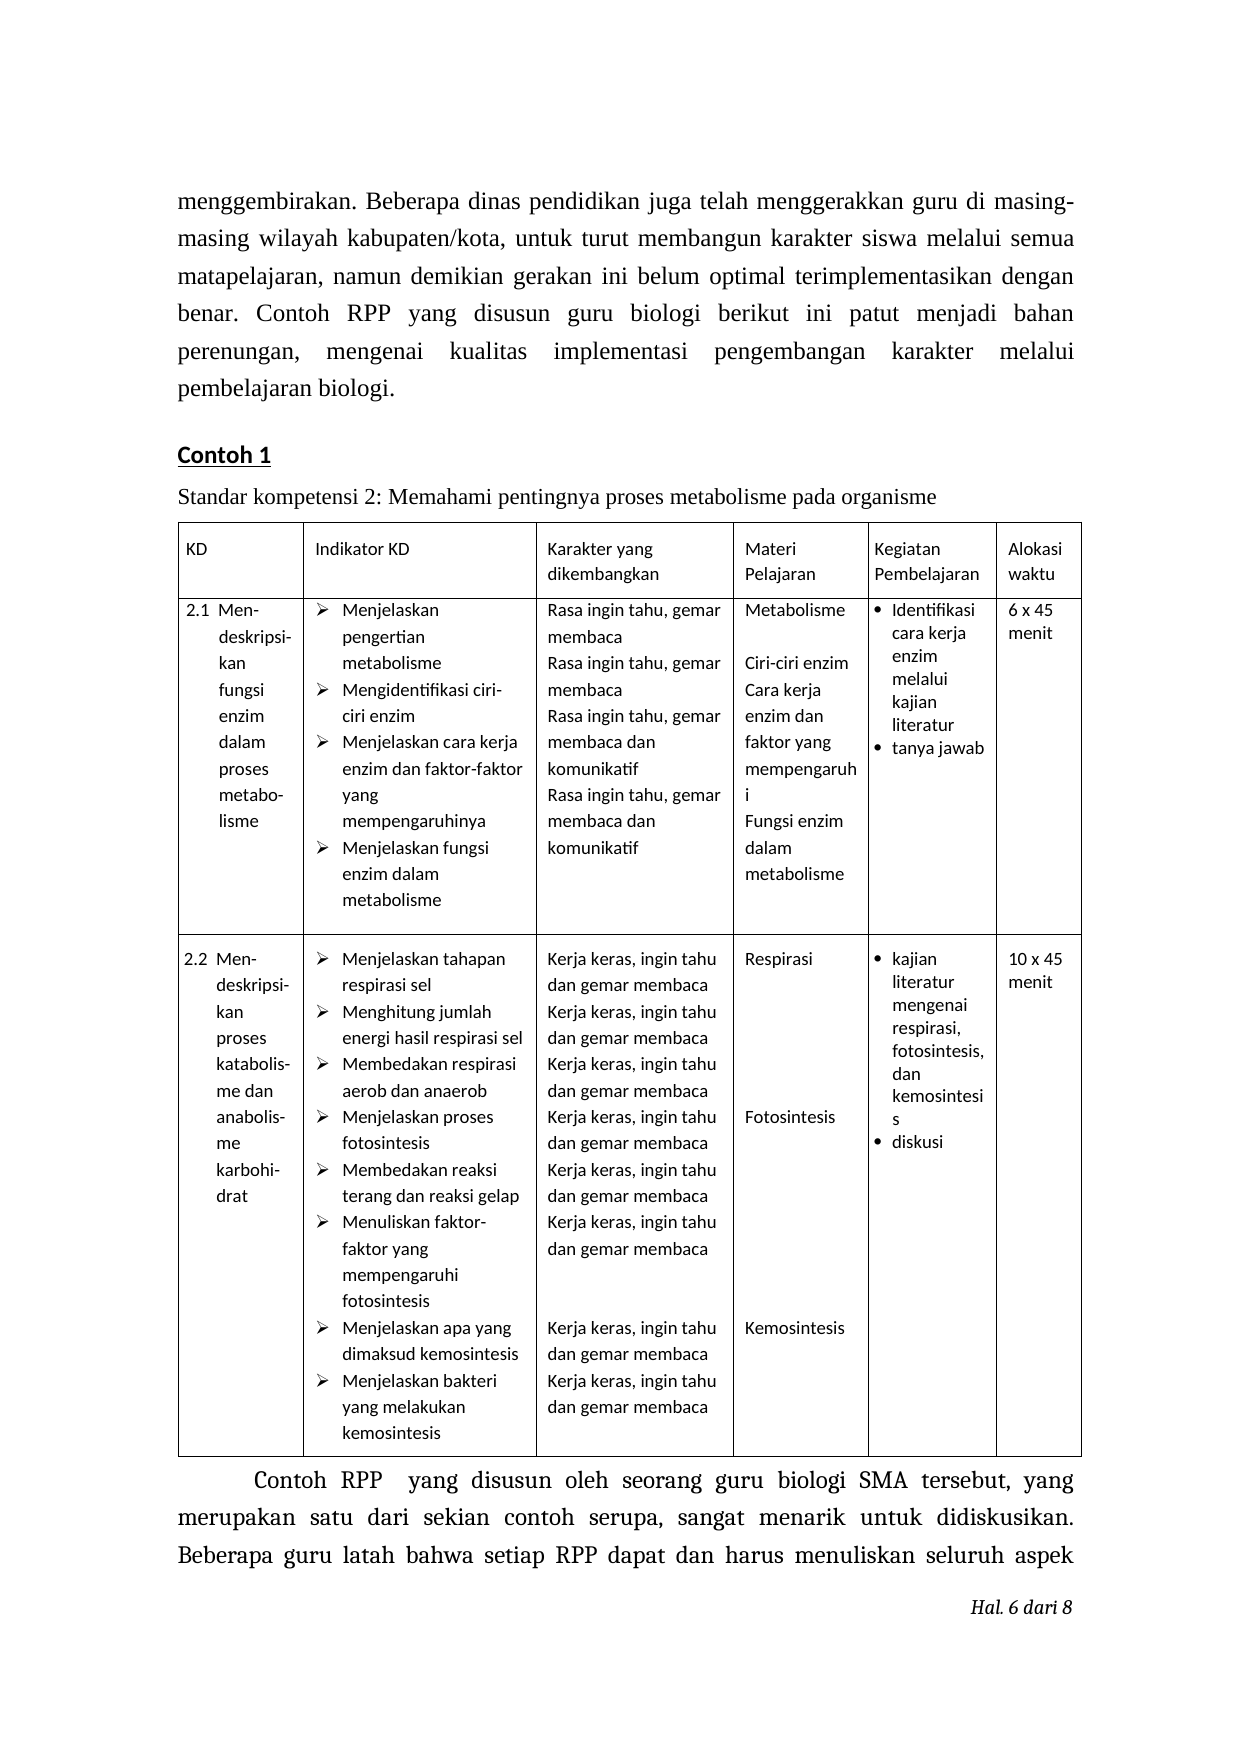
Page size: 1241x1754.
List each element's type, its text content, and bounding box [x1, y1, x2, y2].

table_cell 10 x 45 menit [997, 935, 1081, 1456]
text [177, 1457, 1075, 1569]
text Contoh 1 [177, 440, 1075, 470]
text Standar kompetensi 2: memahami pentingnya proses metabolisme pada organisme [177, 483, 1075, 509]
table_header Kegiatan Pembelajaran [869, 523, 996, 598]
table_cell Metabolisme Ciri-ciri enzim Cara kerja enzim dan faktor yang mempengaruhi Fungsi enzim dalam metabolisme [734, 599, 868, 933]
table_cell Rasa ingin tahu, gemar membaca Rasa ingin tahu, gemar membaca Rasa ingin tahu, gemar membaca dan komunikatif Rasa ingin tahu, gemar membaca dan komunikatif [537, 599, 733, 933]
table_cell Respirasi Fotosintesis Kemosintesis [734, 935, 868, 1456]
table_cell 2.1 Men-deskripsi-kan fungsi enzim dalam proses metabo-lisme [179, 599, 303, 933]
table_cell Menjelaskan tahapan respirasi sel Menghitung jumlah energi hasil respirasi sel Membedakan respirasi aerob dan anaerob Menjelaskan proses fotosintesis Membedakan reaksi terang dan reaksi gelap Menuliskan faktor-faktor yang mempengaruhi fotosintesis Menjelaskan apa yang dimaksud kemosintesis Menjelaskan bakteri yang melakukan kemosintesis [304, 935, 536, 1456]
table_cell 2.2 Men-deskripsi-kan proses katabolis-me dan anabolis-me karbohi-drat [179, 935, 303, 1456]
table_header Karakter yang dikembangkan [537, 523, 733, 598]
table_header Alokasiwaktu [997, 523, 1081, 598]
table_cell Identifikasi cara kerja enzim melalui kajian literatur tanya jawab [869, 599, 996, 933]
table_cell 6 x 45 menit [997, 599, 1081, 933]
table_header Materi Pelajaran [734, 523, 868, 598]
table_cell kajian literatur mengenai respirasi, fotosintesis, dan kemosintesis diskusi [869, 935, 996, 1456]
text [177, 177, 1075, 402]
table_cell Menjelaskan pengertian metabolisme Mengidentifikasi ciri-ciri enzim Menjelaskan cara kerja enzim dan faktor-faktor yang mempengaruhinya Menjelaskan fungsi enzim dalam metabolisme [304, 599, 536, 933]
table_header Indikator KD [304, 523, 536, 598]
table_header KD [179, 523, 303, 598]
table_cell Kerja keras, ingin tahu dan gemar membaca Kerja keras, ingin tahu dan gemar membaca Kerja keras, ingin tahu dan gemar membaca Kerja keras, ingin tahu dan gemar membaca Kerja keras, ingin tahu dan gemar membaca Kerja keras, ingin tahu dan gemar membaca Kerja keras, ingin tahu dan gemar membaca Kerja keras, ingin tahu dan gemar membaca [537, 935, 733, 1456]
